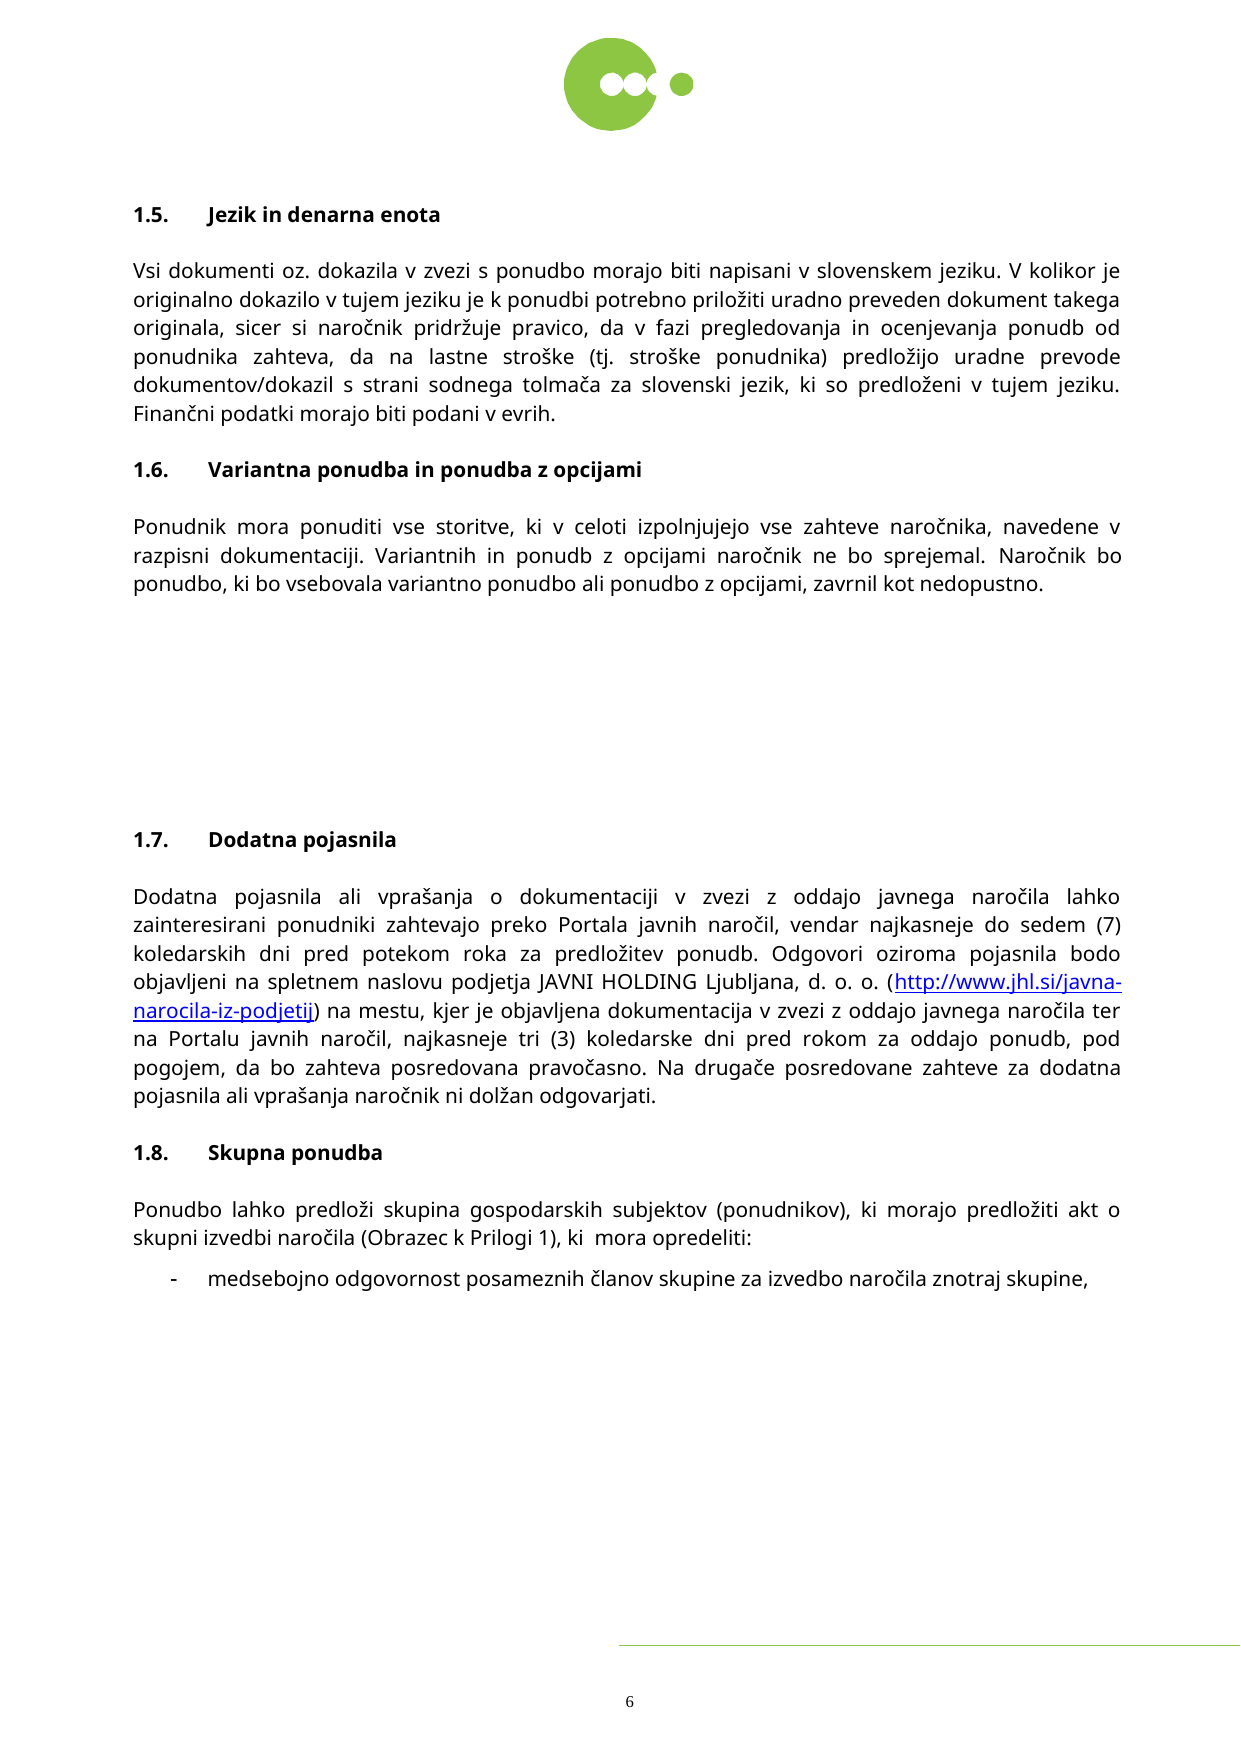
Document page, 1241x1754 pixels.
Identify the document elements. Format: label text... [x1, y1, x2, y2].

list Variantna ponudba in ponudba z opcijami [133, 456, 1122, 484]
list Jezik in denarna enota [133, 200, 1122, 228]
text Ponudnik mora ponuditi vse storitve, ki v celoti izpolnjujejo vse zahteve naročnika, navedene v razpisni dokumentaciji. Variantnih in ponudb z opcijami naročnik ne bo sprejemal. Naročnik bo ponudbo, ki bo vsebovala variantno ponudbo ali ponudbo z opcijami, zavrnil kot nedopustno. [133, 512, 1122, 598]
list Skupna ponudba [133, 1138, 1122, 1167]
list Dodatna pojasnila [133, 825, 1122, 854]
text Vsi dokumenti oz. dokazila v zvezi s ponudbo morajo biti napisani v slovenskem jeziku. V kolikor je originalno dokazilo v tujem jeziku je k ponudbi potrebno priložiti uradno preveden dokument takega originala, sicer si naročnik pridržuje pravico, da v fazi pregledovanja in ocenjevanja ponudb od ponudnika zahteva, da na lastne stroške (tj. stroške ponudnika) predložijo uradne prevode dokumentov/dokazil s strani sodnega tolmača za slovenski jezik, ki so predloženi v tujem jeziku. Finančni podatki morajo biti podani v evrih. [133, 257, 1122, 427]
text Ponudbo lahko predloži skupina gospodarskih subjektov (ponudnikov), ki morajo predložiti akt o skupni izvedbi naročila (Obrazec k Prilogi 1), ki mora opredeliti: [133, 1195, 1122, 1252]
list medsebojno odgovornost posameznih članov skupine za izvedbo naročila znotraj skupine, [170, 1264, 1122, 1293]
text Dodatna pojasnila ali vprašanja o dokumentaciji v zvezi z oddajo javnega naročila lahko zainteresirani ponudniki zahtevajo preko Portala javnih naročil, vendar najkasneje do sedem (7) koledarskih dni pred potekom roka za predložitev ponudb. Odgovori oziroma pojasnila bodo objavljeni na spletnem naslovu podjetja JAVNI HOLDING Ljubljana, d. o. o. (http://www.jhl.si/javna-narocila-iz-podjetij) na mestu, kjer je objavljena dokumentacija v zvezi z oddajo javnega naročila ter na Portalu javnih naročil, najkasneje tri (3) koledarske dni pred rokom za oddajo ponudb, pod pogojem, da bo zahteva posredovana pravočasno. Na drugače posredovane zahteve za dodatna pojasnila ali vprašanja naročnik ni dolžan odgovarjati. [133, 882, 1122, 1110]
